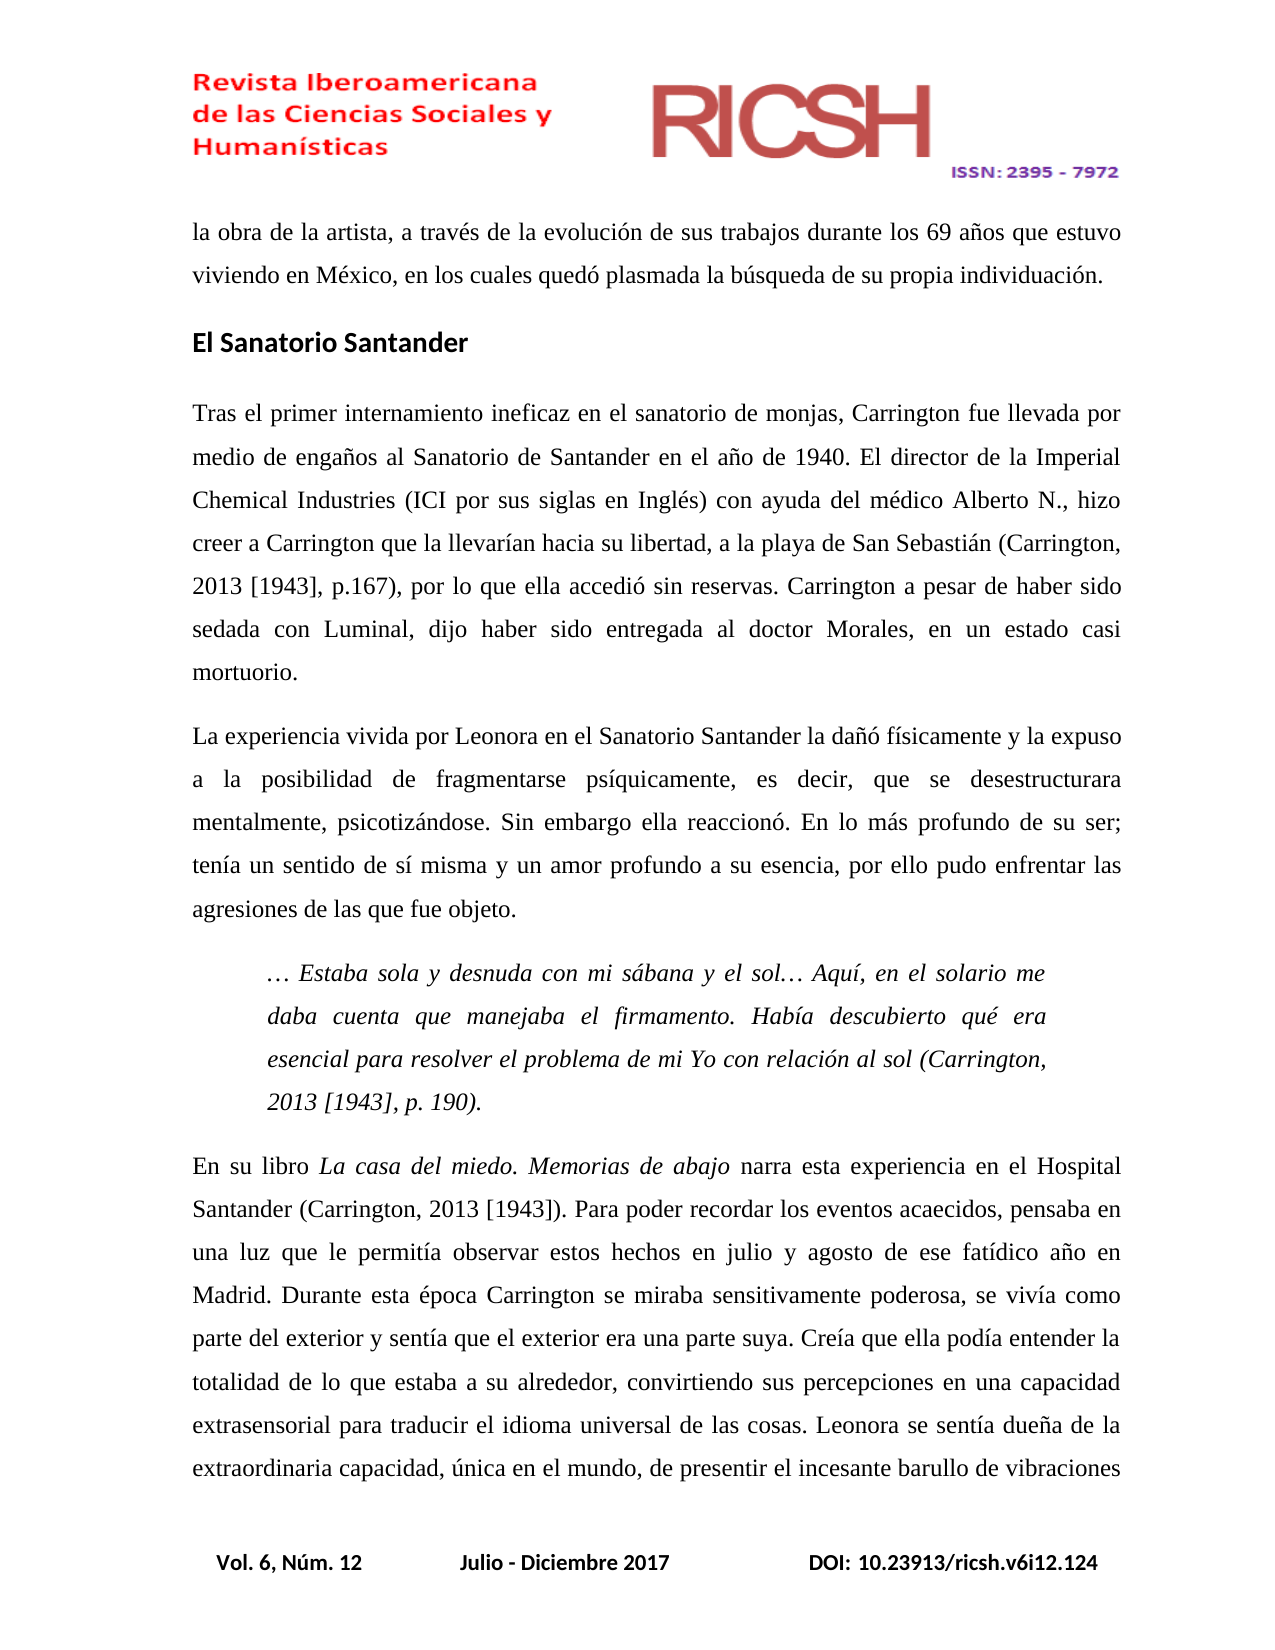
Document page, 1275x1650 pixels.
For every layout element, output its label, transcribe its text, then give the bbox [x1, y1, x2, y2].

text La experiencia vivida por Leonora en el Sanatorio Santander la dañó físicamente y la expuso a la posibilidad de fragmentarse psíquicamente, es decir, que se desestructurara mentalmente, psicotizándose. Sin embargo ella reaccionó. En lo más profundo de su ser; tenía un sentido de sí misma y un amor profundo a su esencia, por ello pudo enfrentar las agresiones de las que fue objeto. [192, 721, 1122, 922]
text Tras el primer internamiento ineficaz en el sanatorio de monjas, Carrington fue llevada por medio de engaños al Sanatorio de Santander en el año de 1940. El director de la Imperial Chemical Industries (ICI por sus siglas en Inglés) con ayuda del médico Alberto N., hizo creer a Carrington que la llevarían hacia su libertad, a la playa de San Sebastián (Carrington, 2013 [1943], p.167), por lo que ella accedió sin reservas. Carrington a pesar de haber sido sedada con Luminal, dijo haber sido entregada al doctor Morales, en un estado casi mortuorio. [192, 398, 1122, 686]
text … Estaba sola y desnuda con mi sábana y el sol… Aquí, en el solario me daba cuenta que manejaba el firmamento. Había descubierto qué era esencial para resolver el problema de mi Yo con relación al sol (Carrington, 2013 [1943], p. 190). [267, 958, 1047, 1116]
picture [192, 73, 1122, 180]
text El Sanatorio Santander [192, 324, 1122, 360]
